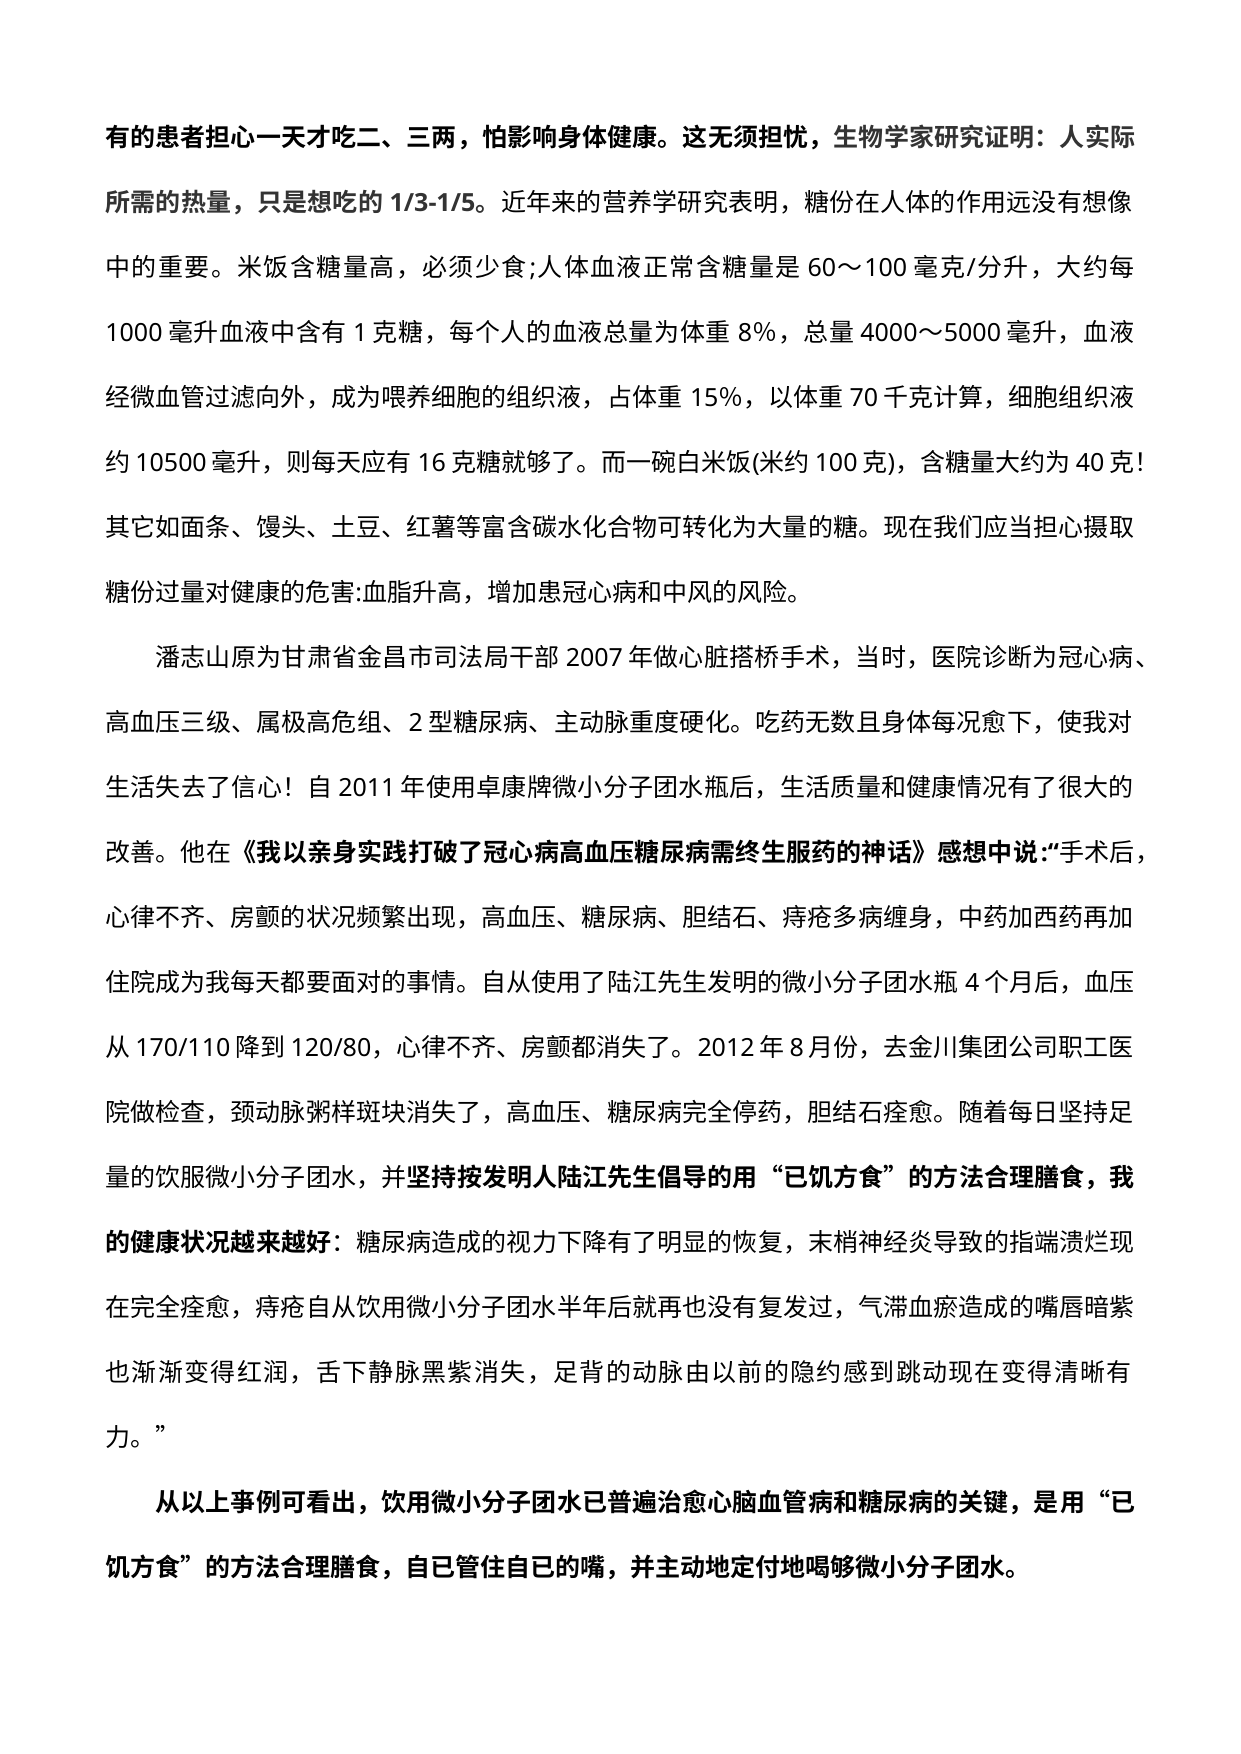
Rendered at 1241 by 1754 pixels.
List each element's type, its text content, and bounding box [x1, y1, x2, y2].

text 从以上亊例可看出，饮用微小分子团水已普遍治愈心脑血管病和糖尿病的关键，是用“已饥方食”的方法合理膳食，自已管住自已的嘴，并主动地定付地喝够微小分子团水。 [105, 1468, 1135, 1598]
text 潘志山原为甘肃省金昌市司法局干部2007年做心脏搭桥手术，当时，医院诊断为冠心病、高血压三级、属极高危组、2型糖尿病、主动脉重度硬化。吃药无数且身体每况愈下，使我对生活失去了信心！自2011年使用卓康牌微小分子团水瓶后，生活质量和健康情况有了很大的改善。他在《我以亲身实践打破了冠心病高血压糖尿病需终生服药的神话》感想中说:“手术后，心律不齐、房颤的状况频繁出现，高血压、糖尿病、胆结石、痔疮多病缠身，中药加西药再加住院成为我每天都要面对的事情。自从使用了陆江先生发明的微小分子团水瓶4个月后，血压从170/110降到120/80，心律不齐、房颤都消失了。2012年8月份，去金川集团公司职工医院做检查，颈动脉粥样斑块消失了，高血压、糖尿病完全停药，胆结石痊愈。随着每日坚持足量的饮服微小分子团水，并坚持按发明人陆江先生倡导的用“已饥方食”的方法合理膳食，我的健康状况越来越好：糖尿病造成的视力下降有了明显的恢复，末梢神经炎导致的指端溃烂现在完全痊愈，痔疮自从饮用微小分子团水半年后就再也没有复发过，气滞血瘀造成的嘴唇暗紫也渐渐变得红润，舌下静脉黑紫消失，足背的动脉由以前的隐约感到跳动现在变得清晰有力。” [105, 623, 1135, 1468]
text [105, 103, 1135, 623]
